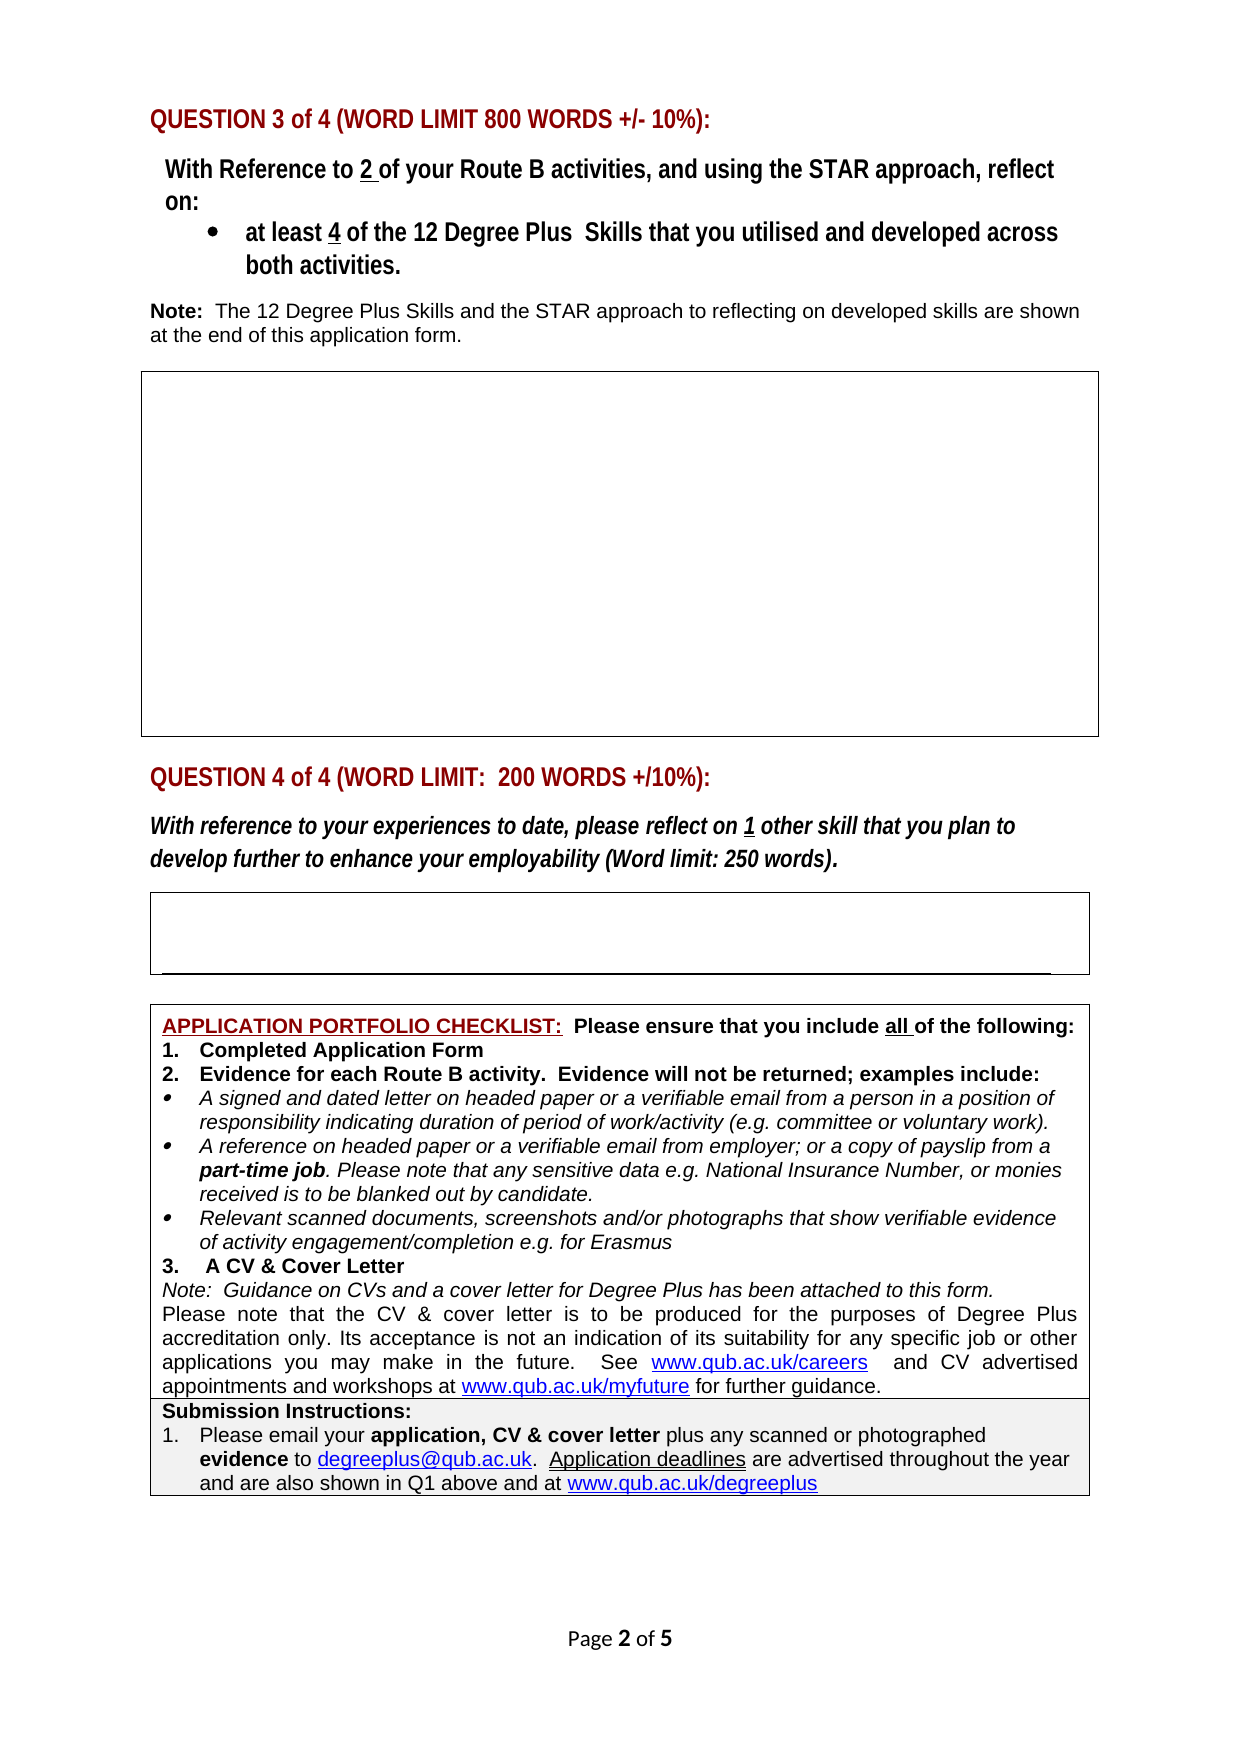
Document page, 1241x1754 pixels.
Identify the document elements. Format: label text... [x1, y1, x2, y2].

table_header Application Portfolio Checklist: Please ensure that you include all of the following: Completed Application Form Evidence for each Route B activity. Evidence will not be returned; examples include: A signed and dated letter on headed paper or a verifiable email from a person in a position of responsibility indicating duration of period of work/activity (e.g. committee or voluntary work). A reference on headed paper or a verifiable email from employer; or a copy of payslip from a part-time job. Please note that any sensitive data e.g. National Insurance Number, or monies received is to be blanked out by candidate. Relevant scanned documents, screenshots and/or photographs that show verifiable evidence of activity engagement/completion e.g. for Erasmus A CV & Cover Letter Note: Guidance on CVs and a cover letter for Degree Plus has been attached to this form. Please note that the CV & cover letter is to be produced for the purposes of Degree Plus accreditation only. Its acceptance is not an indication of its suitability for any specific job or other applications you may make in the future. See www.qub.ac.uk/careers and CV advertised appointments and workshops at www.qub.ac.uk/myfuture for further guidance. [151, 1005, 1089, 1398]
text With Reference to 2 of your Route B activities, and using the STAR approach, reflect on: [165, 153, 1090, 216]
text With reference to your experiences to date, please reflect on 1 other skill that you plan to develop further to enhance your employability (Word limit: 250 words). [150, 811, 1090, 873]
list at least 4 of the 12 Degree Plus Skills that you utilised and developed across both activities. [208, 216, 1090, 280]
text Note: The 12 Degree Plus Skills and the STAR approach to reflecting on developed skills are shown at the end of this application form. [150, 299, 1090, 347]
text Question 3 of 4 (Word Limit 800 words +/- 10%): [150, 103, 1090, 134]
text Question 4 of 4 (Word Limit: 200 Words +/10%): [150, 761, 1090, 792]
table_cell Submission Instructions: Please email your application, CV & cover letter plus any scanned or photographed evidence to degreeplus@qub.ac.uk. Application deadlines are advertised throughout the year and are also shown in Q1 above and at www.qub.ac.uk/degreeplus [151, 1399, 1089, 1495]
table_header [151, 893, 1089, 974]
